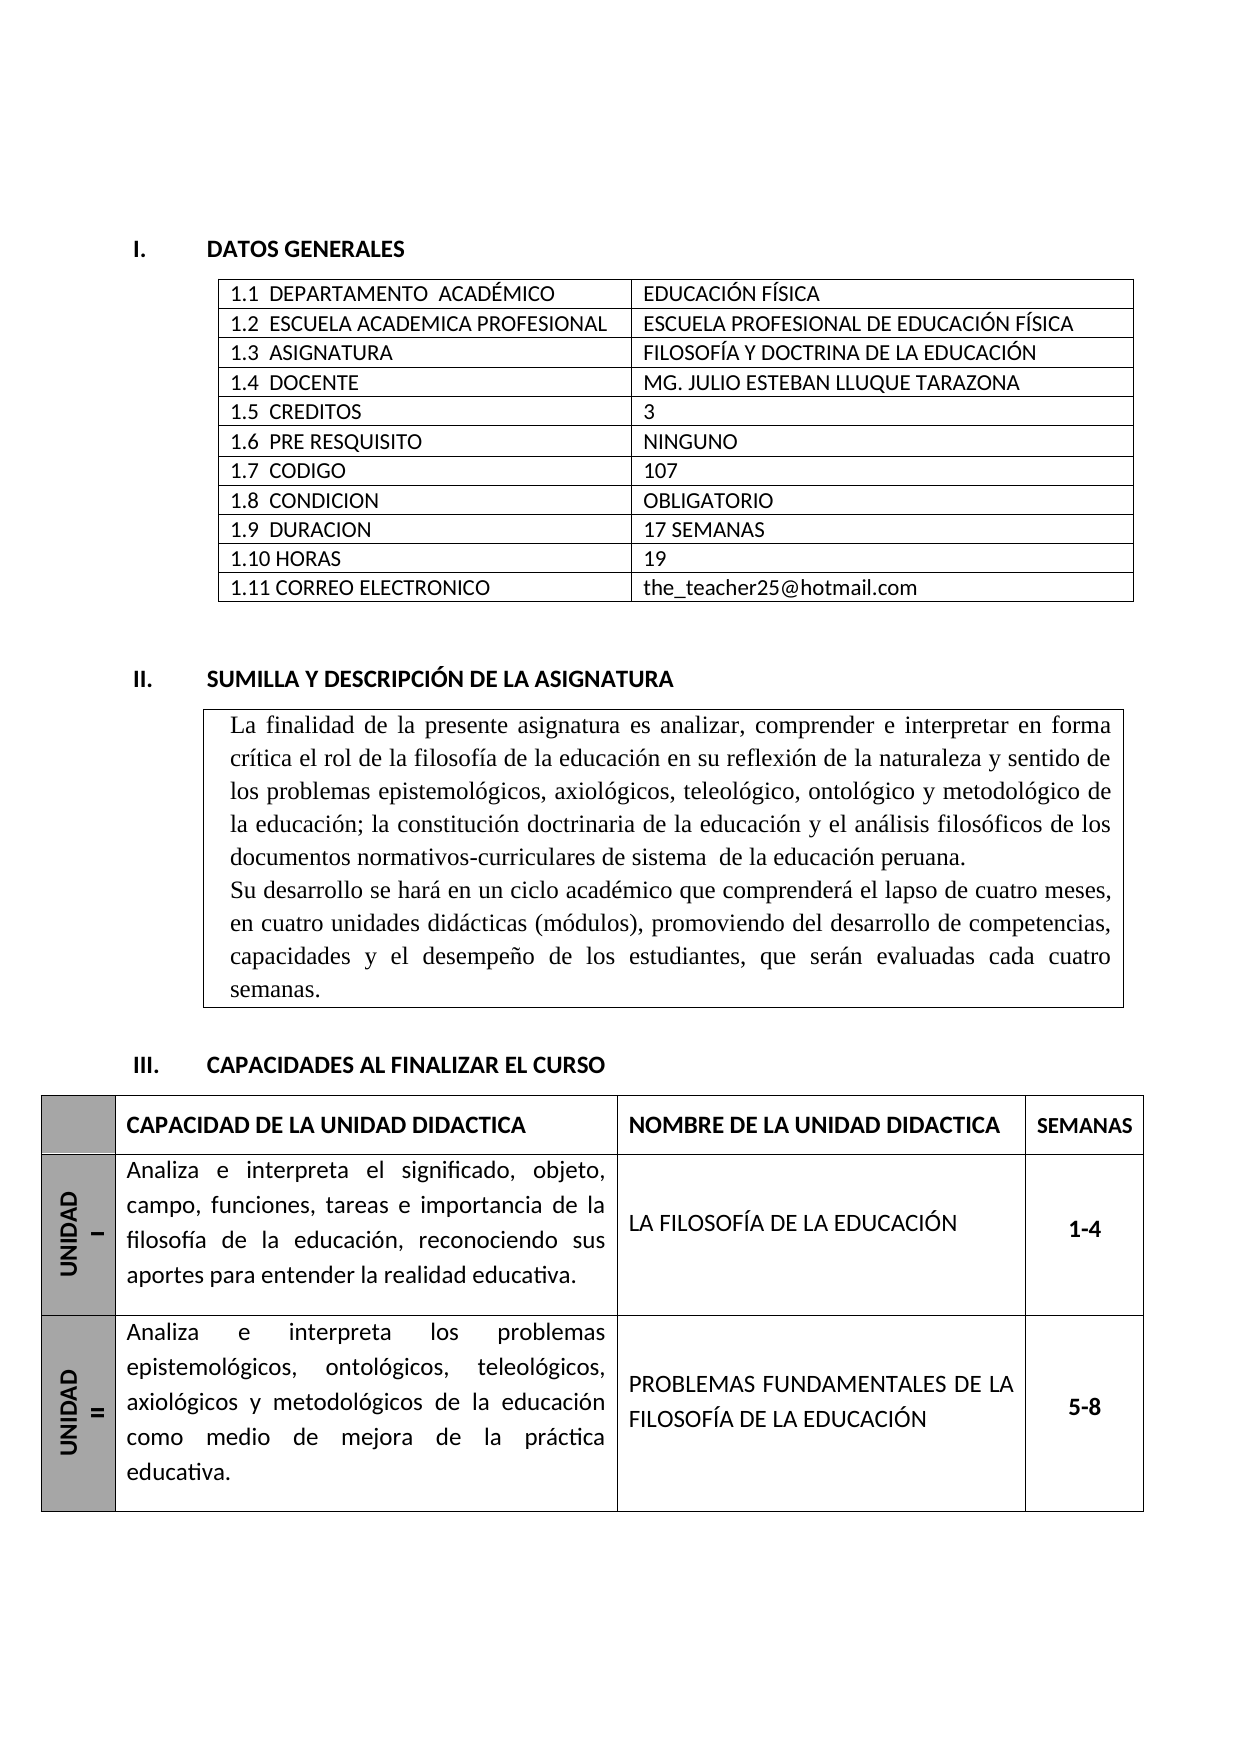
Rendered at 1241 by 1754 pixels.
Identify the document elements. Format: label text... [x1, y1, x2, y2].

table_cell UNIDAD II [42, 1316, 115, 1511]
table_header SEMANAS [1026, 1096, 1143, 1153]
table_cell 1.4 DOCENTE [219, 368, 631, 396]
table_cell ESCUELA PROFESIONAL DE EDUCACIÓN FÍSICA [632, 309, 1133, 337]
table_header 1.1 DEPARTAMENTO ACADÉMICO [219, 280, 631, 308]
table_cell the_teacher25@hotmail.com [632, 573, 1133, 601]
table_cell 1.8 CONDICION [219, 486, 631, 514]
table_cell 1.10 HORAS [219, 544, 631, 572]
table_header [42, 1096, 115, 1153]
table_cell 3 [632, 397, 1133, 425]
table_cell 1.3 ASIGNATURA [219, 338, 631, 367]
list DATOS GENERALES [133, 233, 1063, 263]
table_header La finalidad de la presente asignatura es analizar, comprender e interpretar en forma crítica el rol de la filosofía de la educación en su reflexión de la naturaleza y sentido de los problemas epistemológicos, axiológicos, teleológico, ontológico y metodológico de la educación; la constitución doctrinaria de la educación y el análisis filosóficos de los documentos normativos-curriculares de sistema de la educación peruana. Su desarrollo se hará en un ciclo académico que comprenderá el lapso de cuatro meses, en cuatro unidades didácticas (módulos), promoviendo del desarrollo de competencias, capacidades y el desempeño de los estudiantes, que serán evaluadas cada cuatro semanas. [204, 710, 1123, 1007]
table_header NOMBRE DE LA UNIDAD DIDACTICA [618, 1096, 1025, 1153]
list SUMILLA Y DESCRIPCIÓN DE LA ASIGNATURA [133, 663, 1063, 693]
table_cell 1-4 [1026, 1155, 1143, 1315]
table_cell Analiza e interpreta el significado, objeto, campo, funciones, tareas e importancia de la filosofía de la educación, reconociendo sus aportes para entender la realidad educativa. [116, 1155, 617, 1315]
table_cell 5-8 [1026, 1316, 1143, 1511]
table_cell 1.7 CODIGO [219, 457, 631, 485]
table_cell 1.5 CREDITOS [219, 397, 631, 425]
table_cell LA FILOSOFÍA DE LA EDUCACIÓN [618, 1155, 1025, 1315]
table_cell 1.9 DURACION [219, 515, 631, 543]
table_cell UNIDAD I [42, 1155, 115, 1315]
table_header CAPACIDAD DE LA UNIDAD DIDACTICA [116, 1096, 617, 1153]
table_cell FILOSOFÍA Y DOCTRINA DE LA EDUCACIÓN [632, 338, 1133, 367]
table_cell PROBLEMAS FUNDAMENTALES DE LA FILOSOFÍA DE LA EDUCACIÓN [618, 1316, 1025, 1511]
table_cell OBLIGATORIO [632, 486, 1133, 514]
table_header EDUCACIÓN FÍSICA [632, 280, 1133, 308]
table_cell 1.11 CORREO ELECTRONICO [219, 573, 631, 601]
table_cell MG. JULIO ESTEBAN LLUQUE TARAZONA [632, 368, 1133, 396]
table_cell NINGUNO [632, 426, 1133, 456]
table_cell 1.2 ESCUELA ACADEMICA PROFESIONAL [219, 309, 631, 337]
table_cell 19 [632, 544, 1133, 572]
list CAPACIDADES AL FINALIZAR EL CURSO [133, 1049, 1063, 1080]
table_cell Analiza e interpreta los problemas epistemológicos, ontológicos, teleológicos, axiológicos y metodológicos de la educación como medio de mejora de la práctica educativa. [116, 1316, 617, 1511]
table_cell 1.6 PRE RESQUISITO [219, 426, 631, 456]
table_cell 107 [632, 457, 1133, 485]
table_cell 17 SEMANAS [632, 515, 1133, 543]
